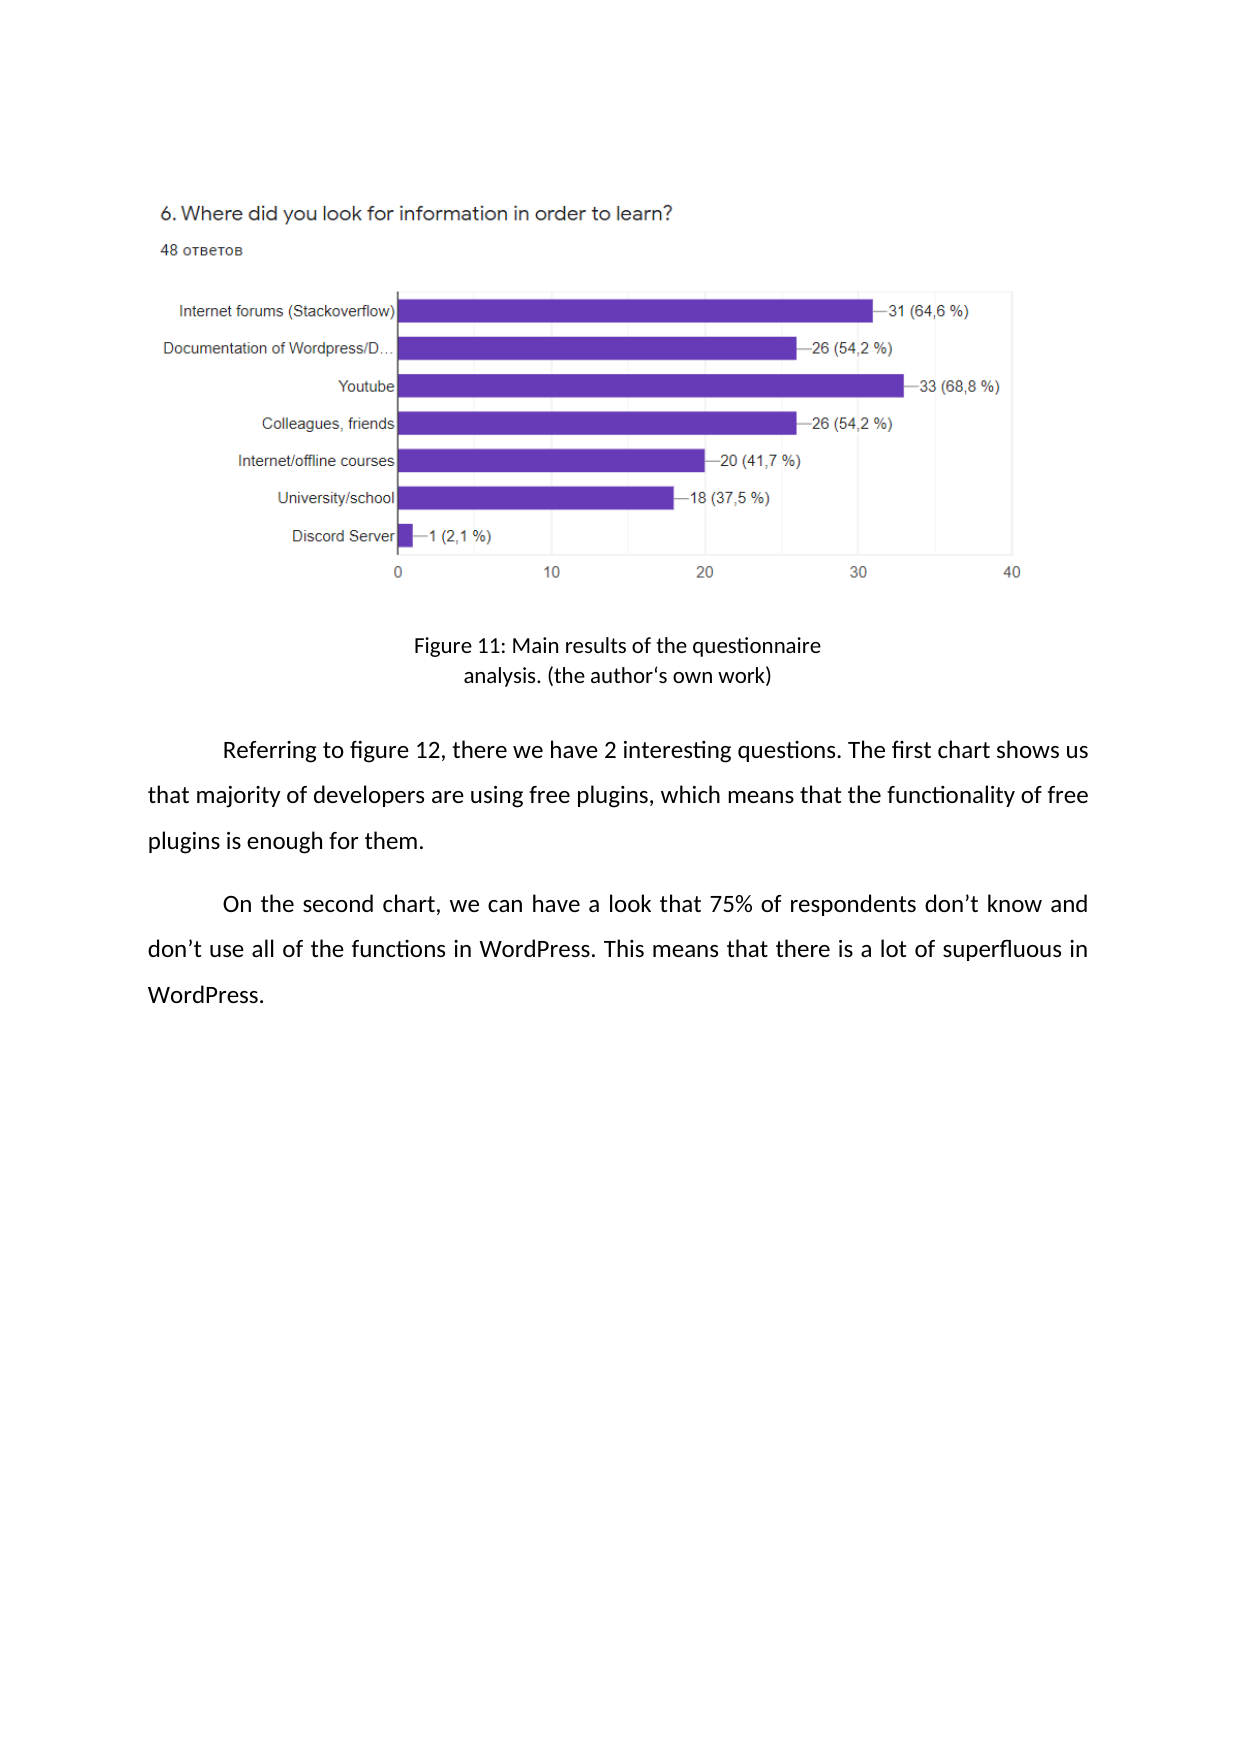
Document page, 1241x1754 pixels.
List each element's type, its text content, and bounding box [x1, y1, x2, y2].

picture [139, 178, 1115, 624]
text On the second chart, we can have a look that 75% of respondents don’t know and don’t use all of the functions in WordPress. This means that there is a lot of superfluous in WordPress. [148, 888, 1090, 1010]
text Referring to figure 12, there we have 2 interesting questions. The first chart shows us that majority of developers are using free plugins, which means that the functionality of free plugins is enough for them. [148, 734, 1090, 856]
